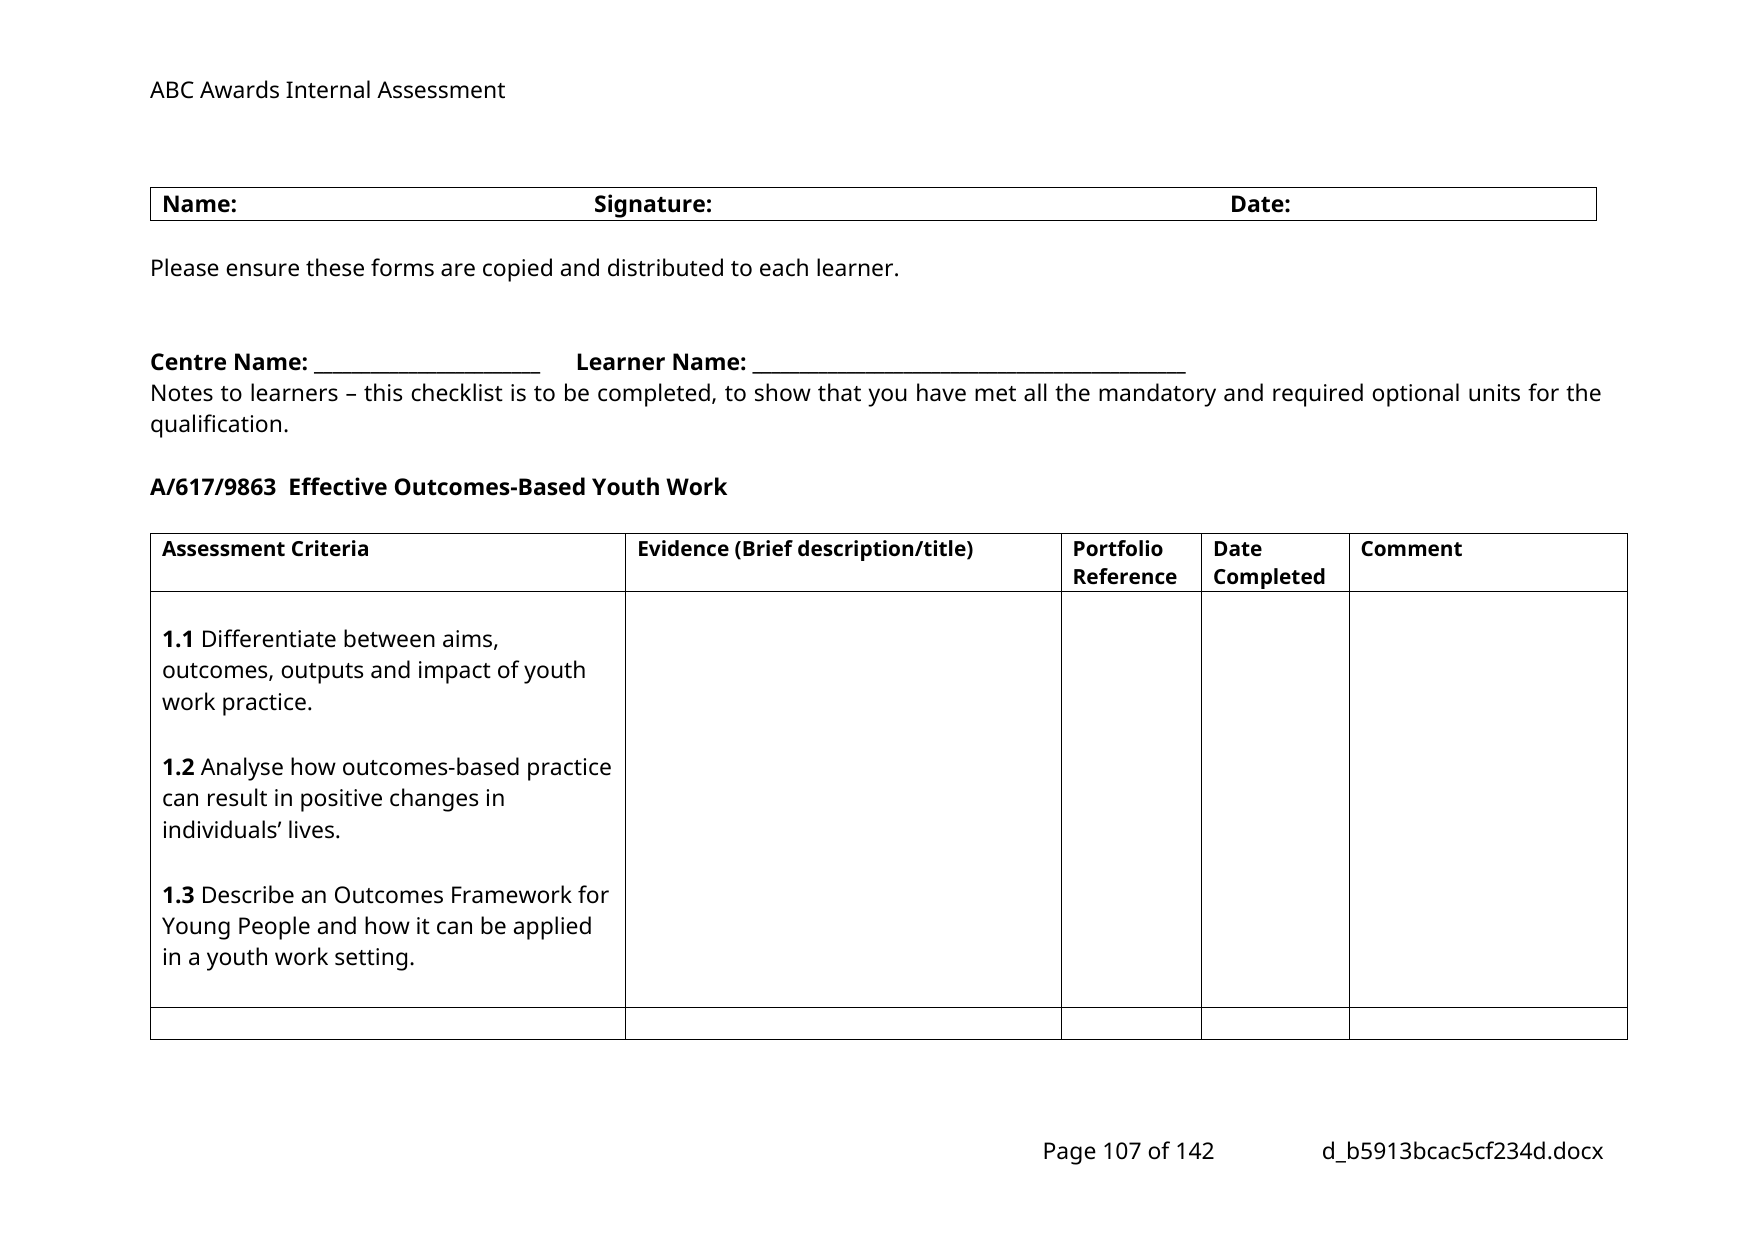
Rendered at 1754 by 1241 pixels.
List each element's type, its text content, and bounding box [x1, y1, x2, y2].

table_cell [151, 1008, 625, 1039]
table_cell 1.1 Differentiate between aims, outcomes, outputs and impact of youth work practice. 1.2 Analyse how outcomes-based practice can result in positive changes in individuals’ lives. 1.3 Describe an Outcomes Framework for Young People and how it can be applied in a youth work setting. [151, 592, 625, 1007]
table_header Assessment Criteria [151, 534, 625, 591]
table_header Evidence (Brief description/title) [626, 534, 1061, 591]
table_cell [1350, 592, 1627, 1007]
table_cell [1062, 1008, 1201, 1039]
table_header Comment [1350, 534, 1627, 591]
text Notes to learners – this checklist is to be completed, to show that you have met all the mandatory and required optional units for the qualification. [150, 377, 1604, 439]
subtitle Centre Name: ________________________ Learner Name: ______________________________________________ [150, 346, 1604, 377]
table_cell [151, 188, 1596, 219]
table_cell [1062, 592, 1201, 1007]
table_header Date Completed [1202, 534, 1349, 591]
table_cell [1202, 1008, 1349, 1039]
text A/617/9863 Effective Outcomes-Based Youth Work [150, 471, 1604, 502]
table_cell [626, 1008, 1061, 1039]
subtitle Please ensure these forms are copied and distributed to each learner. [150, 252, 1604, 283]
table_cell [1350, 1008, 1627, 1039]
table_header Portfolio Reference [1062, 534, 1201, 591]
table_cell [1202, 592, 1349, 1007]
table_cell [626, 592, 1061, 1007]
